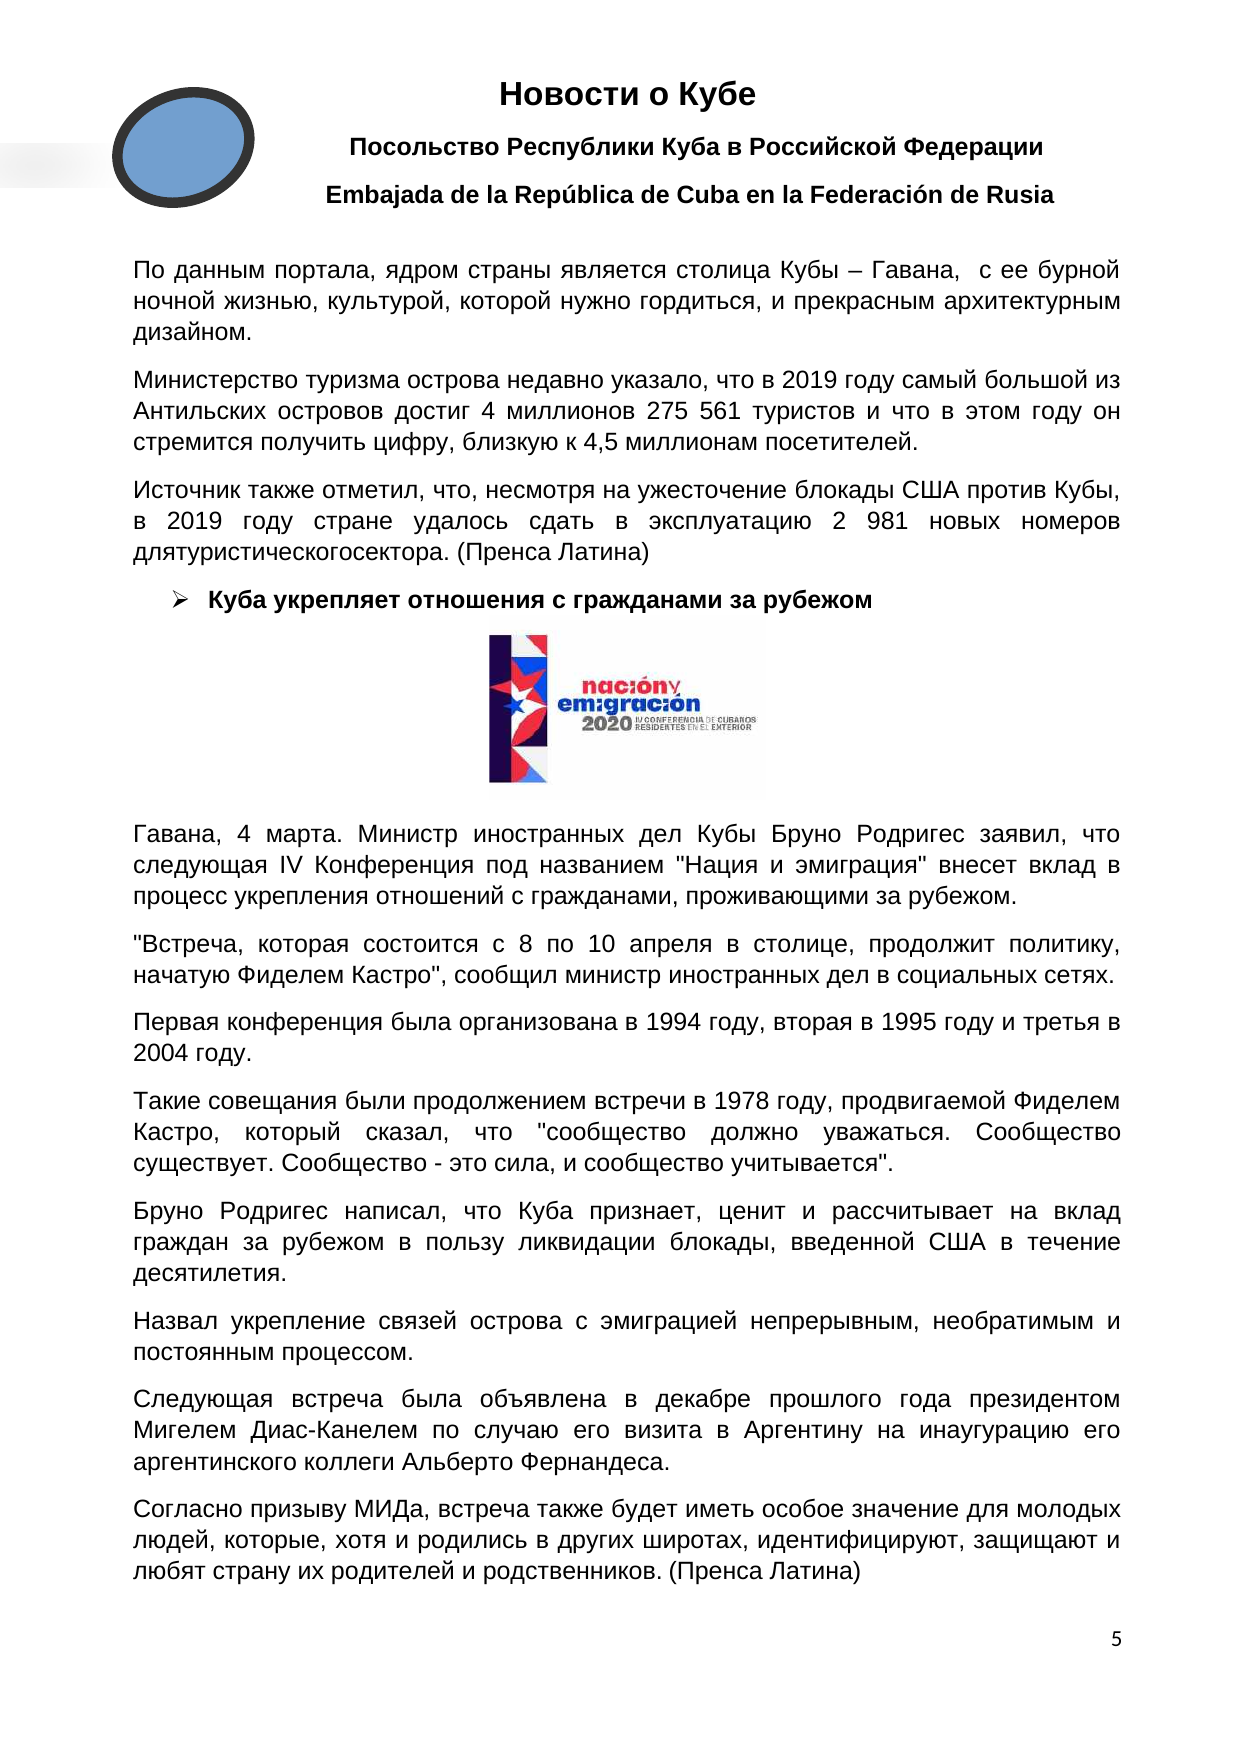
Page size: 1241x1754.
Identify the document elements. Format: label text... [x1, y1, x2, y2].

text "Встреча, которая состоится с 8 по 10 апреля в столице, продолжит политику, начатую Фиделем Кастро", сообщил министр иностранных дел в социальных сетях. [133, 928, 1122, 988]
text Источник также отметил, что, несмотря на ужесточение блокады США против Кубы, в 2019 году стране удалось сдать в эксплуатацию 2 981 новых номеров длятуристическогосектора. (Пренса Латина) [133, 475, 1122, 566]
subtitle Куба укрепляет отношения с гражданами за рубежом [170, 585, 1122, 613]
text Назвал укрепление связей острова с эмиграцией непрерывным, необратимым и постоянным процессом. [133, 1306, 1122, 1365]
text Такие совещания были продолжением встречи в 1978 году, продвигаемой Фиделем Кастро, который сказал, что "сообщество должно уважаться. Сообщество существует. Сообщество - это сила, и сообщество учитывается". [133, 1086, 1122, 1177]
text Согласно призыву МИДа, встреча также будет иметь особое значение для молодых людей, которые, хотя и родились в других широтах, идентифицируют, защищают и любят страну их родителей и родственников. (Пренса Латина) [133, 1494, 1122, 1585]
text Первая конференция была организована в 1994 году, вторая в 1995 году и третья в 2004 году. [133, 1007, 1122, 1067]
text Бруно Родригес написал, что Куба признает, ценит и рассчитывает на вклад граждан за рубежом в пользу ликвидации блокады, введенной США в течение десятилетия. [133, 1196, 1122, 1287]
text Следующая встреча была объявлена в декабре прошлого года президентом Мигелем Диас-Канелем по случаю его визита в Аргентину на инаугурацию его аргентинского коллеги Альберто Фернандеса. [133, 1384, 1122, 1475]
picture [489, 615, 766, 800]
text По данным портала, ядром страны является столица Кубы – Гавана, с ее бурной ночной жизнью, культурой, которой нужно гордиться, и прекрасным архитектурным дизайном. [133, 255, 1122, 346]
text Министерство туризма острова недавно указало, что в 2019 году самый большой из Антильских островов достиг 4 миллионов 275 561 туристов и что в этом году он стремится получить цифру, близкую к 4,5 миллионам посетителей. [133, 365, 1122, 456]
text Гавана, 4 марта. Министр иностранных дел Кубы Бруно Родригес заявил, что следующая IV Конференция под названием "Нация и эмиграция" внесет вклад в процесс укрепления отношений с гражданами, проживающими за рубежом. [133, 819, 1122, 909]
